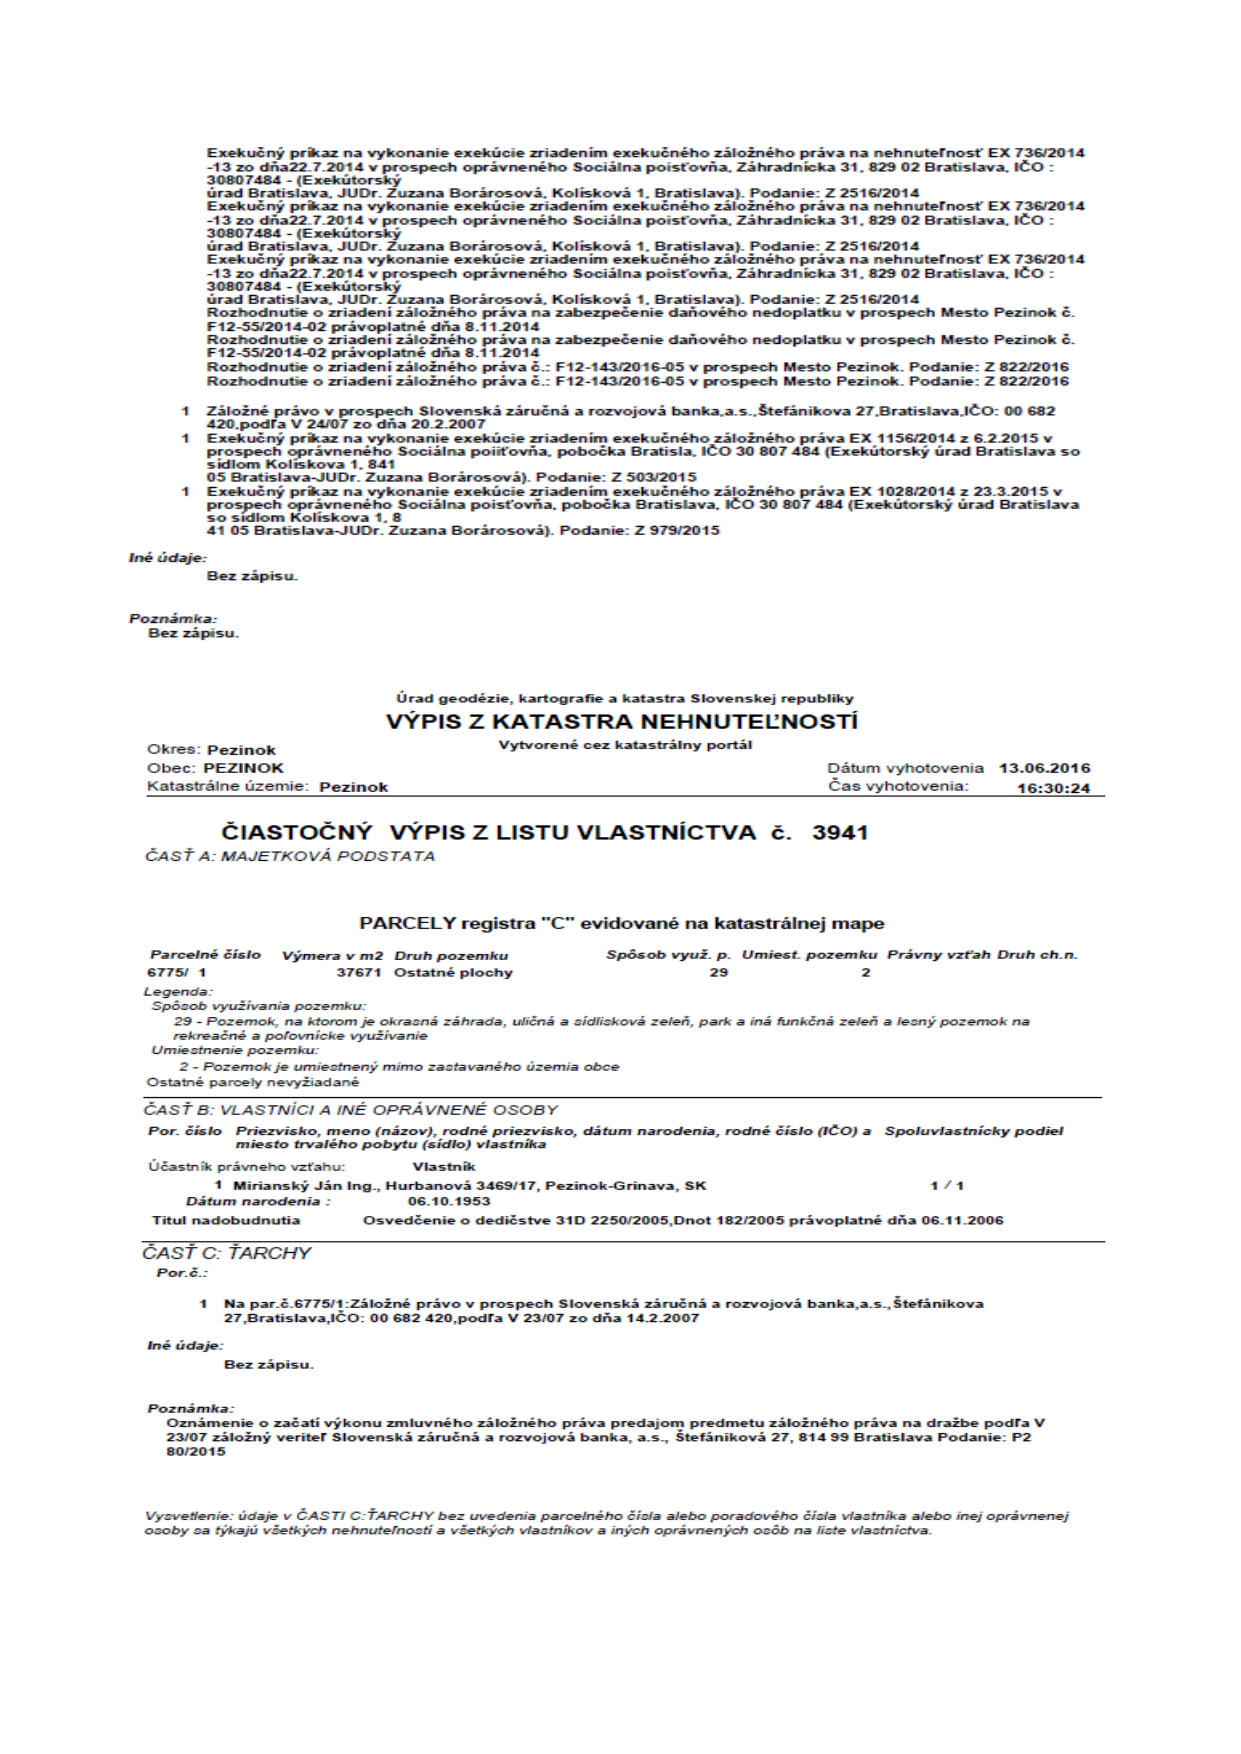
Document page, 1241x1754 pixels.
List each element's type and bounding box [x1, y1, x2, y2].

picture [118, 147, 1120, 657]
picture [118, 681, 1120, 1588]
